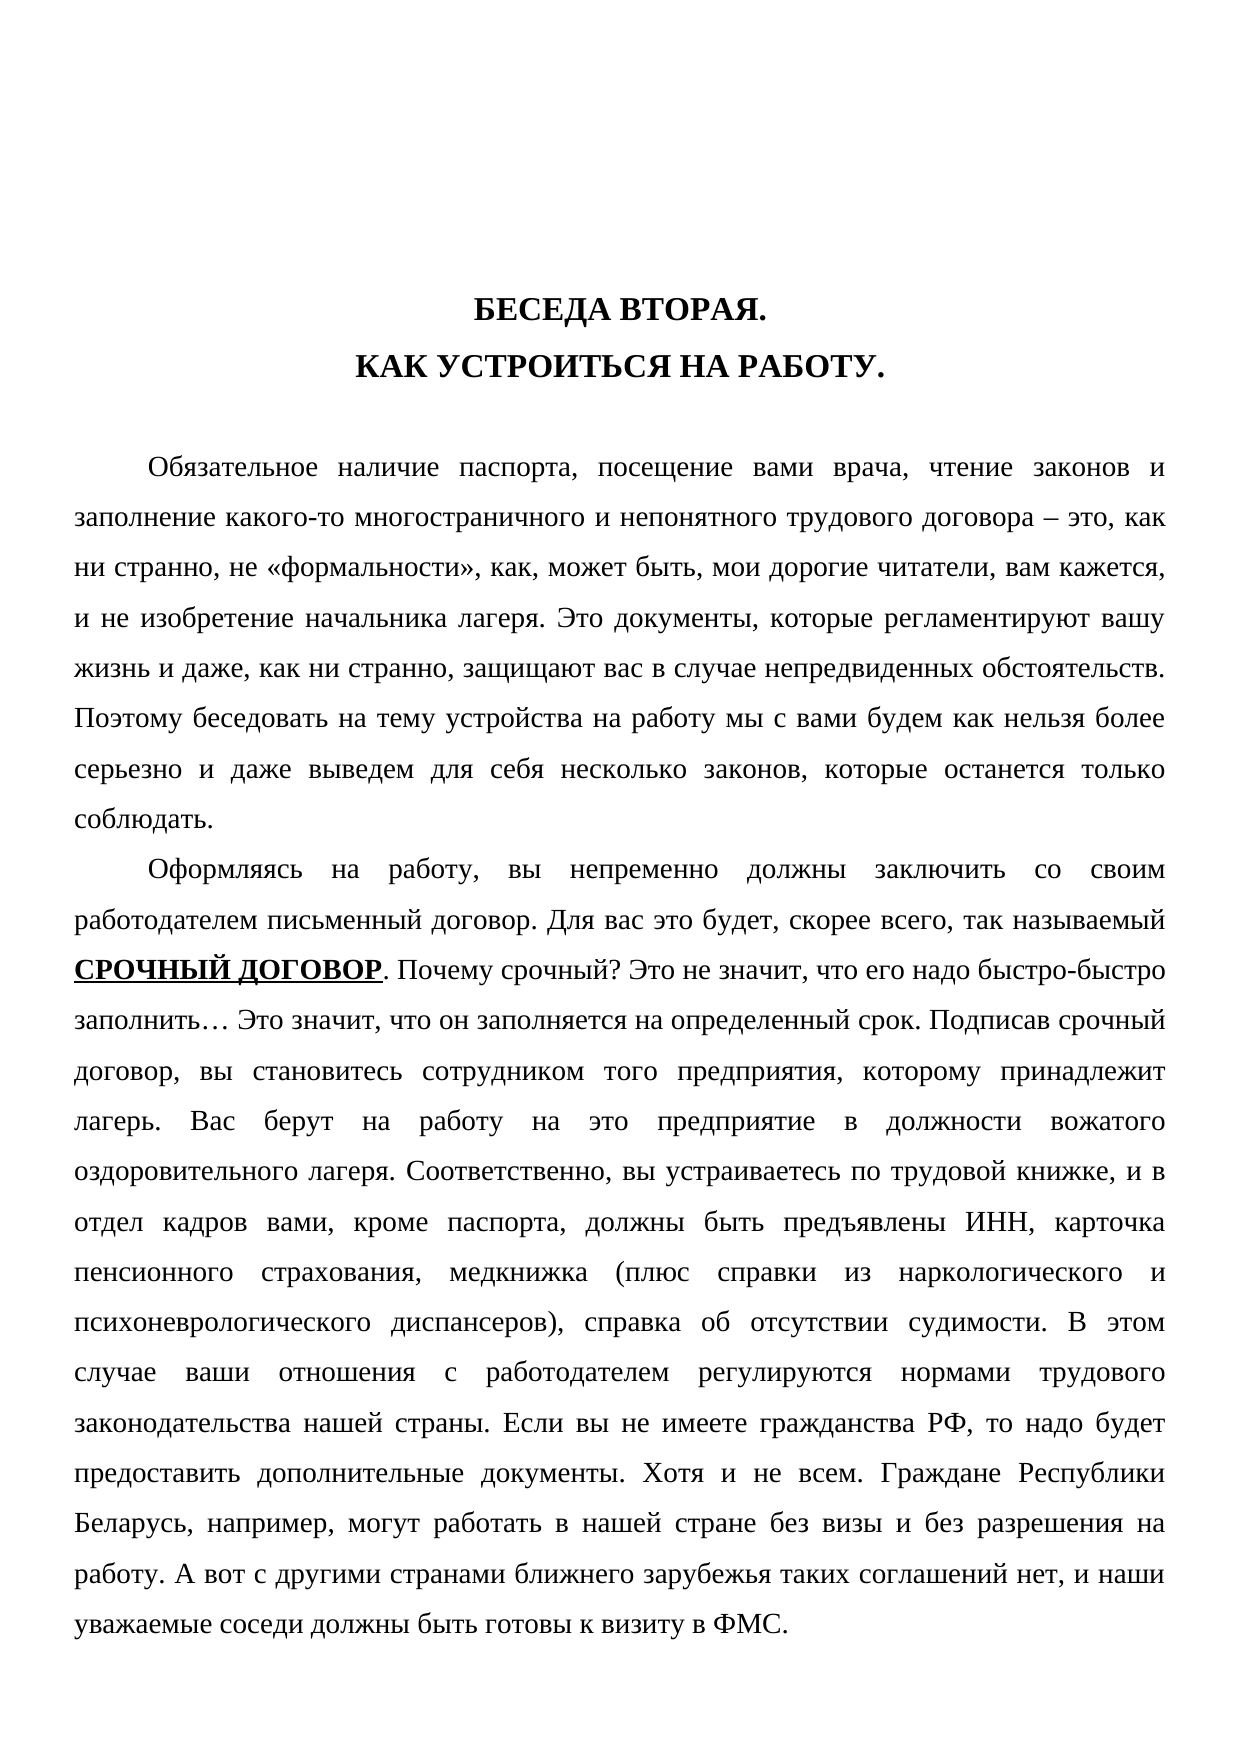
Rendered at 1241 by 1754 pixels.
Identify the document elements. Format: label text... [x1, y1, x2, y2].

text Оформляясь на работу, вы непременно должны заключить со своим работодателем письменный договор. Для вас это будет, скорее всего, так называемый СРОЧНЫЙ ДОГОВОР. Почему срочный? Это не значит, что его надо быстро-быстро заполнить… Это значит, что он заполняется на определенный срок. Подписав срочный договор, вы становитесь сотрудником того предприятия, которому принадлежит лагерь. Вас берут на работу на это предприятие в должности вожатого оздоровительного лагеря. Соответственно, вы устраиваетесь по трудовой книжке, и в отдел кадров вами, кроме паспорта, должны быть предъявлены ИНН, карточка пенсионного страхования, медкнижка (плюс справки из наркологического и психоневрологического диспансеров), справка об отсутствии судимости. В этом случае ваши отношения с работодателем регулируются нормами трудового законодательства нашей страны. Если вы не имеете гражданства РФ, то надо будет предоставить дополнительные документы. Хотя и не всем. Граждане Республики Беларусь, например, могут работать в нашей стране без визы и без разрешения на работу. А вот с другими странами ближнего зарубежья таких соглашений нет, и наши уважаемые соседи должны быть готовы к визиту в ФМС. [74, 851, 1167, 1640]
text КАК УСТРОИТЬСЯ НА РАБОТУ. [74, 347, 1167, 385]
text Обязательное наличие паспорта, посещение вами врача, чтение законов и заполнение какого-то многостраничного и непонятного трудового договора – это, как ни странно, не «формальности», как, может быть, мои дорогие читатели, вам кажется, и не изобретение начальника лагеря. Это документы, которые регламентируют вашу жизнь и даже, как ни странно, защищают вас в случае непредвиденных обстоятельств. Поэтому беседовать на тему устройства на работу мы с вами будем как нельзя более серьезно и даже выведем для себя несколько законов, которые останется только соблюдать. [74, 449, 1167, 835]
text БЕСЕДА ВТОРАЯ. [74, 289, 1167, 327]
